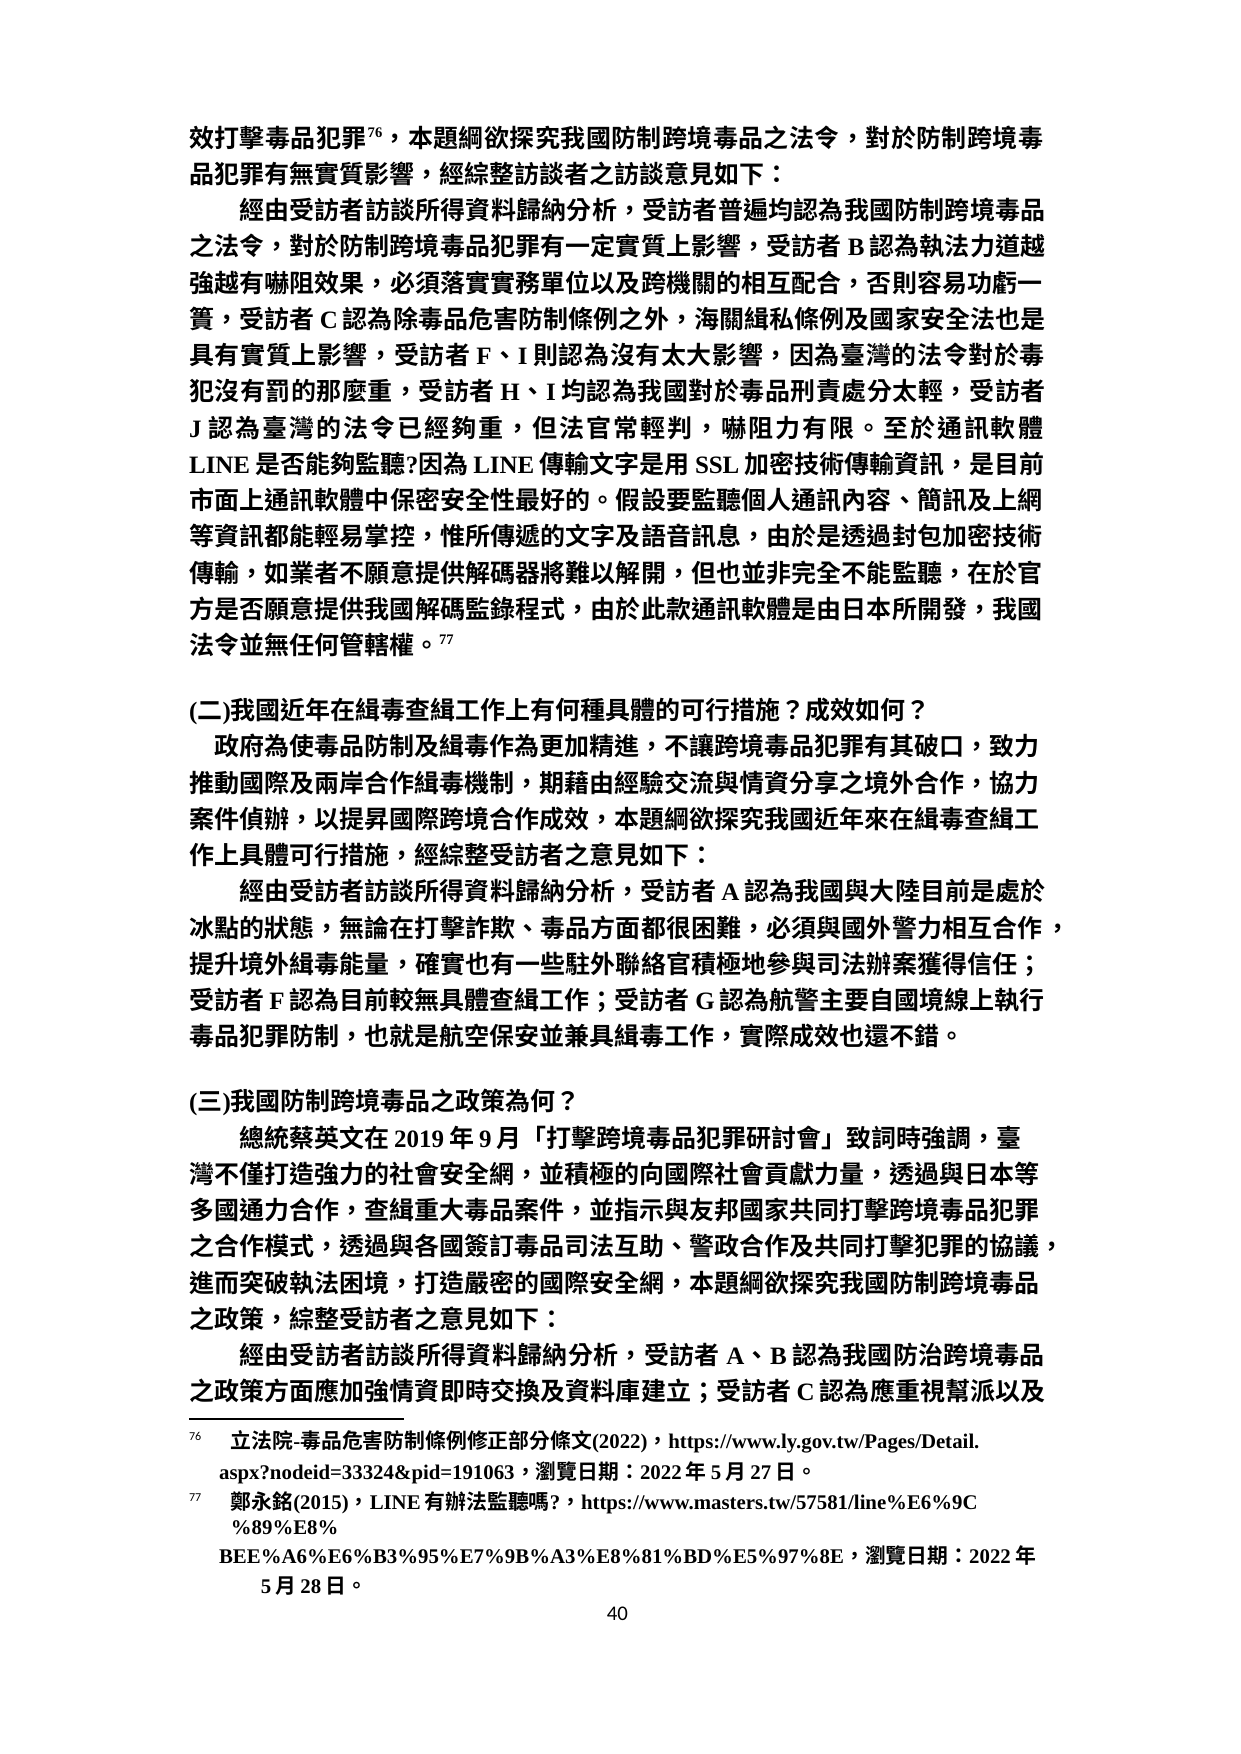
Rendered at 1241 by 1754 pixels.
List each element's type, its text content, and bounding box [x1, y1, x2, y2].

text 經由受訪者訪談所得資料歸納分析，受訪者普遍均認為我國防制跨境毒品之法令，對於防制跨境毒品犯罪有一定實質上影響，受訪者B認為執法力道越強越有嚇阻效果，必須落實實務單位以及跨機關的相互配合，否則容易功虧一簣，受訪者C認為除毒品危害防制條例之外，海關緝私條例及國家安全法也是具有實質上影響，受訪者F、I則認為沒有太大影響，因為臺灣的法令對於毒犯沒有罰的那麼重，受訪者H、I均認為我國對於毒品刑責處分太輕，受訪者J認為臺灣的法令已經夠重，但法官常輕判，嚇阻力有限。至於通訊軟體LINE是否能夠監聽?因為LINE傳輸文字是用SSL加密技術傳輸資訊，是目前市面上通訊軟體中保密安全性最好的。假設要監聽個人通訊內容、簡訊及上網等資訊都能輕易掌控，惟所傳遞的文字及語音訊息，由於是透過封包加密技術傳輸，如業者不願意提供解碼器將難以解開，但也並非完全不能監聽，在於官方是否願意提供我國解碼監錄程式，由於此款通訊軟體是由日本所開發，我國法令並無任何管轄權。 [189, 191, 1045, 662]
text 總統蔡英文在2019年9月「打擊跨境毒品犯罪研討會」致詞時強調，臺灣不僅打造強力的社會安全網，並積極的向國際社會貢獻力量，透過與日本等多國通力合作，查緝重大毒品案件，並指示與友邦國家共同打擊跨境毒品犯罪之合作模式，透過與各國簽訂毒品司法互助、警政合作及共同打擊犯罪的協議，進而突破執法困境，打造嚴密的國際安全網，本題綱欲探究我國防制跨境毒品之政策，綜整受訪者之意見如下： [189, 1118, 1045, 1336]
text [189, 118, 1045, 191]
text (三)我國防制跨境毒品之政策為何？ [189, 1082, 1045, 1118]
text 經由受訪者訪談所得資料歸納分析，受訪者A認為我國與大陸目前是處於冰點的狀態，無論在打擊詐欺、毒品方面都很困難，必須與國外警力相互合作，提升境外緝毒能量，確實也有一些駐外聯絡官積極地參與司法辦案獲得信任；受訪者F認為目前較無具體查緝工作；受訪者G認為航警主要自國境線上執行毒品犯罪防制，也就是航空保安並兼具緝毒工作，實際成效也還不錯。 [189, 872, 1045, 1053]
text 政府為使毒品防制及緝毒作為更加精進，不讓跨境毒品犯罪有其破口，致力推動國際及兩岸合作緝毒機制，期藉由經驗交流與情資分享之境外合作，協力案件偵辦，以提昇國際跨境合作成效，本題綱欲探究我國近年來在緝毒查緝工作上具體可行措施，經綜整受訪者之意見如下： [189, 727, 1045, 872]
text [189, 1336, 1045, 1408]
text (二)我國近年在緝毒查緝工作上有何種具體的可行措施？成效如何？ [189, 691, 1045, 727]
